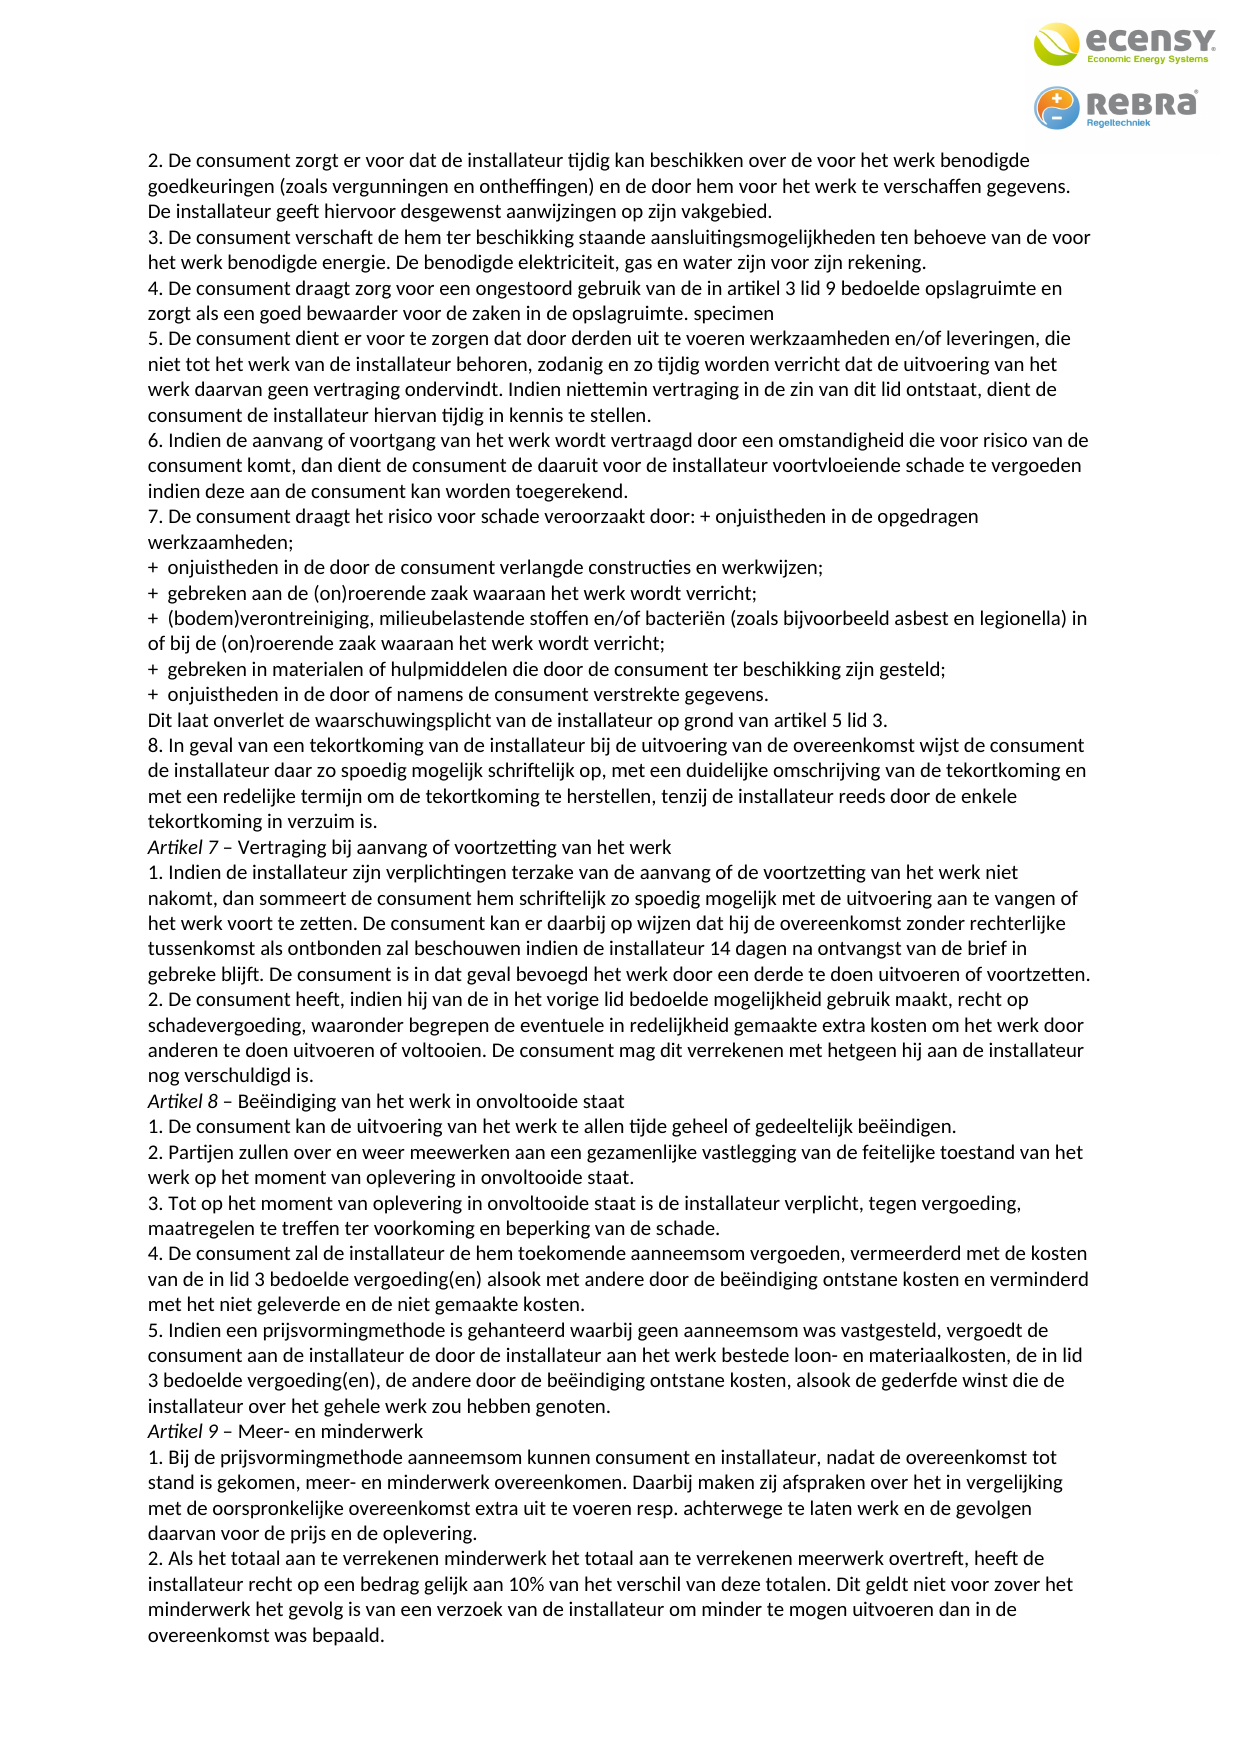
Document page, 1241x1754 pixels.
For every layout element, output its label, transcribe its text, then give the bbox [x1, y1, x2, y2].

text 2. Partijen zullen over en weer meewerken aan een gezamenlijke vastlegging van de feitelijke toestand van het werk op het moment van oplevering in onvoltooide staat. [148, 1139, 1093, 1190]
text 1. Indien de installateur zijn verplichtingen terzake van de aanvang of de voortzetting van het werk niet nakomt, dan sommeert de consument hem schriftelijk zo spoedig mogelijk met de uitvoering aan te vangen of het werk voort te zetten. De consument kan er daarbij op wijzen dat hij de overeenkomst zonder rechterlijke tussenkomst als ontbonden zal beschouwen indien de installateur 14 dagen na ontvangst van de brief in gebreke blijft. De consument is in dat geval bevoegd het werk door een derde te doen uitvoeren of voortzetten. [148, 859, 1093, 986]
text 1. Bij de prijsvormingmethode aanneemsom kunnen consument en installateur, nadat de overeenkomst tot stand is gekomen, meer- en minderwerk overeenkomen. Daarbij maken zij afspraken over het in vergelijking met de oorspronkelijke overeenkomst extra uit te voeren resp. achterwege te laten werk en de gevolgen daarvan voor de prijs en de oplevering. [148, 1444, 1093, 1546]
text 1. De consument kan de uitvoering van het werk te allen tijde geheel of gedeeltelijk beëindigen. [148, 1113, 1093, 1139]
text 7. De consument draagt het risico voor schade veroorzaakt door: + onjuistheden in de opgedragen werkzaamheden; [148, 503, 1093, 554]
picture [1025, 18, 1221, 155]
text Artikel 8 – Beëindiging van het werk in onvoltooide staat [148, 1088, 1093, 1113]
text Artikel 9 – Meer- en minderwerk [148, 1418, 1093, 1444]
text + onjuistheden in de door de consument verlangde constructies en werkwijzen; [148, 554, 1093, 580]
text 2. Als het totaal aan te verrekenen minderwerk het totaal aan te verrekenen meerwerk overtreft, heeft de installateur recht op een bedrag gelijk aan 10% van het verschil van deze totalen. Dit geldt niet voor zover het minderwerk het gevolg is van een verzoek van de installateur om minder te mogen uitvoeren dan in de overeenkomst was bepaald. [148, 1546, 1093, 1647]
text 5. Indien een prijsvormingmethode is gehanteerd waarbij geen aanneemsom was vastgesteld, vergoedt de consument aan de installateur de door de installateur aan het werk bestede loon- en materiaalkosten, de in lid 3 bedoelde vergoeding(en), de andere door de beëindiging ontstane kosten, alsook de gederfde winst die de installateur over het gehele werk zou hebben genoten. [148, 1317, 1093, 1418]
text 3. Tot op het moment van oplevering in onvoltooide staat is de installateur verplicht, tegen vergoeding, maatregelen te treffen ter voorkoming en beperking van de schade. [148, 1190, 1093, 1241]
text + gebreken in materialen of hulpmiddelen die door de consument ter beschikking zijn gesteld; [148, 656, 1093, 681]
text 5. De consument dient er voor te zorgen dat door derden uit te voeren werkzaamheden en/of leveringen, die niet tot het werk van de installateur behoren, zodanig en zo tijdig worden verricht dat de uitvoering van het werk daarvan geen vertraging ondervindt. Indien niettemin vertraging in de zin van dit lid ontstaat, dient de consument de installateur hiervan tijdig in kennis te stellen. [148, 326, 1093, 427]
text 2. De consument zorgt er voor dat de installateur tijdig kan beschikken over de voor het werk benodigde goedkeuringen (zoals vergunningen en ontheffingen) en de door hem voor het werk te verschaffen gegevens. De installateur geeft hiervoor desgewenst aanwijzingen op zijn vakgebied. [148, 148, 1093, 224]
text + onjuistheden in de door of namens de consument verstrekte gegevens. [148, 681, 1093, 707]
text Artikel 7 – Vertraging bij aanvang of voortzetting van het werk [148, 834, 1093, 859]
text 3. De consument verschaft de hem ter beschikking staande aansluitingsmogelijkheden ten behoeve van de voor het werk benodigde energie. De benodigde elektriciteit, gas en water zijn voor zijn rekening. [148, 224, 1093, 275]
text + gebreken aan de (on)roerende zaak waaraan het werk wordt verricht; [148, 580, 1093, 605]
text 6. Indien de aanvang of voortgang van het werk wordt vertraagd door een omstandigheid die voor risico van de consument komt, dan dient de consument de daaruit voor de installateur voortvloeiende schade te vergoeden indien deze aan de consument kan worden toegerekend. [148, 427, 1093, 503]
text 8. In geval van een tekortkoming van de installateur bij de uitvoering van de overeenkomst wijst de consument de installateur daar zo spoedig mogelijk schriftelijk op, met een duidelijke omschrijving van de tekortkoming en met een redelijke termijn om de tekortkoming te herstellen, tenzij de installateur reeds door de enkele tekortkoming in verzuim is. [148, 732, 1093, 834]
text 4. De consument draagt zorg voor een ongestoord gebruik van de in artikel 3 lid 9 bedoelde opslagruimte en zorgt als een goed bewaarder voor de zaken in de opslagruimte. specimen [148, 275, 1093, 326]
text Dit laat onverlet de waarschuwingsplicht van de installateur op grond van artikel 5 lid 3. [148, 707, 1093, 732]
text + (bodem)verontreiniging, milieubelastende stoffen en/of bacteriën (zoals bijvoorbeeld asbest en legionella) in of bij de (on)roerende zaak waaraan het werk wordt verricht; [148, 605, 1093, 656]
text 4. De consument zal de installateur de hem toekomende aanneemsom vergoeden, vermeerderd met de kosten van de in lid 3 bedoelde vergoeding(en) alsook met andere door de beëindiging ontstane kosten en verminderd met het niet geleverde en de niet gemaakte kosten. [148, 1241, 1093, 1317]
text 2. De consument heeft, indien hij van de in het vorige lid bedoelde mogelijkheid gebruik maakt, recht op schadevergoeding, waaronder begrepen de eventuele in redelijkheid gemaakte extra kosten om het werk door anderen te doen uitvoeren of voltooien. De consument mag dit verrekenen met hetgeen hij aan de installateur nog verschuldigd is. [148, 986, 1093, 1088]
